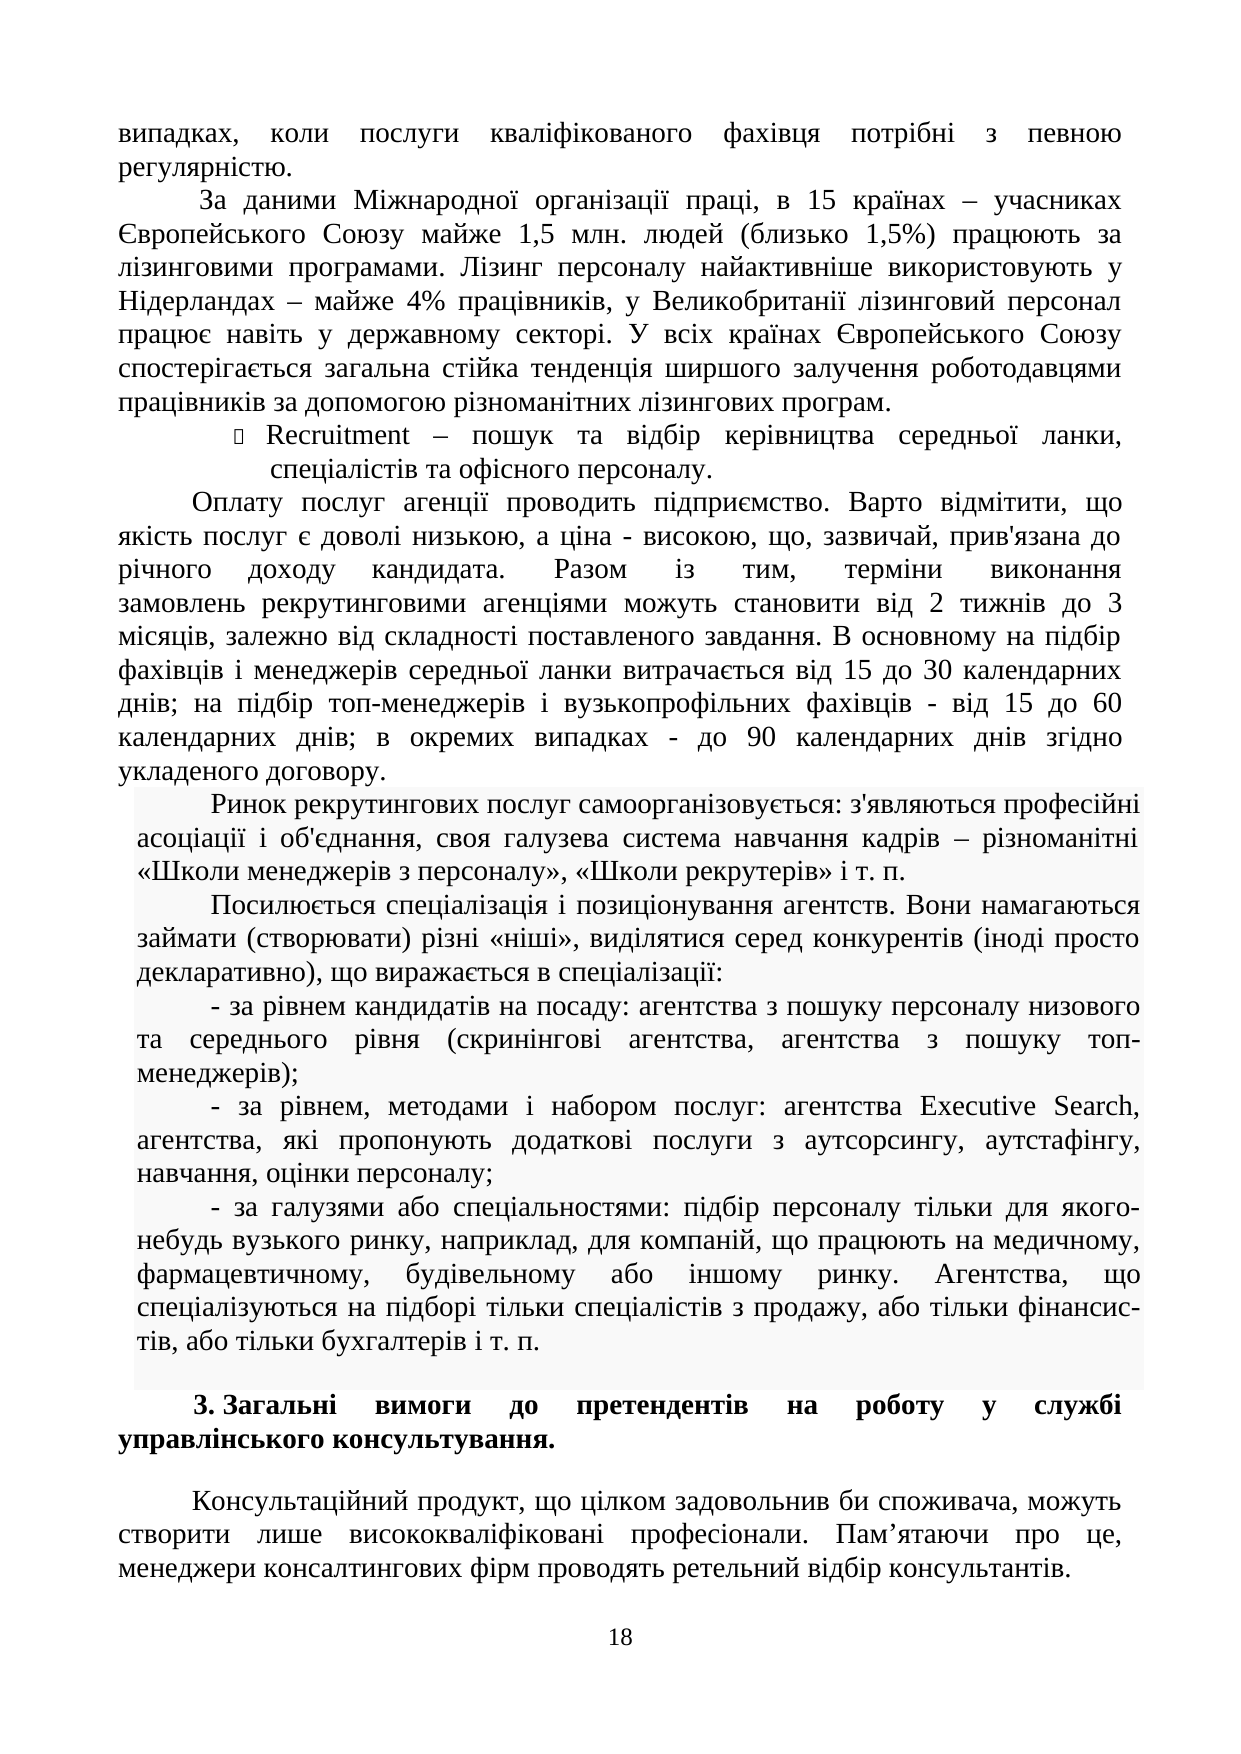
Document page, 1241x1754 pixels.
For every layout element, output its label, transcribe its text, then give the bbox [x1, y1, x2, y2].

text Консультаційний продукт, що цілком задовольнив би споживача, можуть створити лише висококваліфіковані професіонали. Пам’ятаючи про це, менеджери консалтингових фірм проводять ретельний відбір консультантів. [118, 1483, 1122, 1583]
subtitle Загальні вимоги до претендентів на роботу у службі [193, 1390, 1157, 1421]
text Оплату послуг агенції проводить підприємство. Варто відмітити, що якість послуг є доволі низькою, а ціна - високою, що, зазвичай, прив'язана до річного доходу кандидата. Разом із тим, терміни виконання замовлень рекрутинговими агенціями можуть становити від 2 тижнів до 3 місяців, залежно від складності поставленого завдання. В основному на підбір фахівців і менеджерів середньої ланки витрачається від 15 до 30 календарних днів; на підбір топ-менеджерів і вузькопрофільних фахівців - від 15 до 60 календарних днів; в окремих випадках - до 90 календарних днів згідно укладеного договору. [118, 484, 1122, 786]
text випадках, коли послуги кваліфікованого фахівця потрібні з певною регулярністю. [118, 115, 1122, 182]
text За даними Міжнародної організації праці, в 15 країнах – учасниках Європейського Союзу майже 1,5 млн. людей (близько 1,5%) працюють за лізинговими програмами. Лізинг персоналу найактивніше використовують у Нідерландах – майже 4% працівників, у Великобританії лізинговий персонал працює навіть у державному секторі. У всіх країнах Європейського Союзу спостерігається загальна стійка тенденція ширшого залучення роботодавцями працівників за допомогою різноманітних лізингових програм. [118, 182, 1122, 417]
text управлінського консультування. [118, 1421, 1157, 1454]
list Recruitment – пошук та відбір керівництва середньої ланки, спеціалістів та офісного персоналу. [232, 417, 1122, 484]
